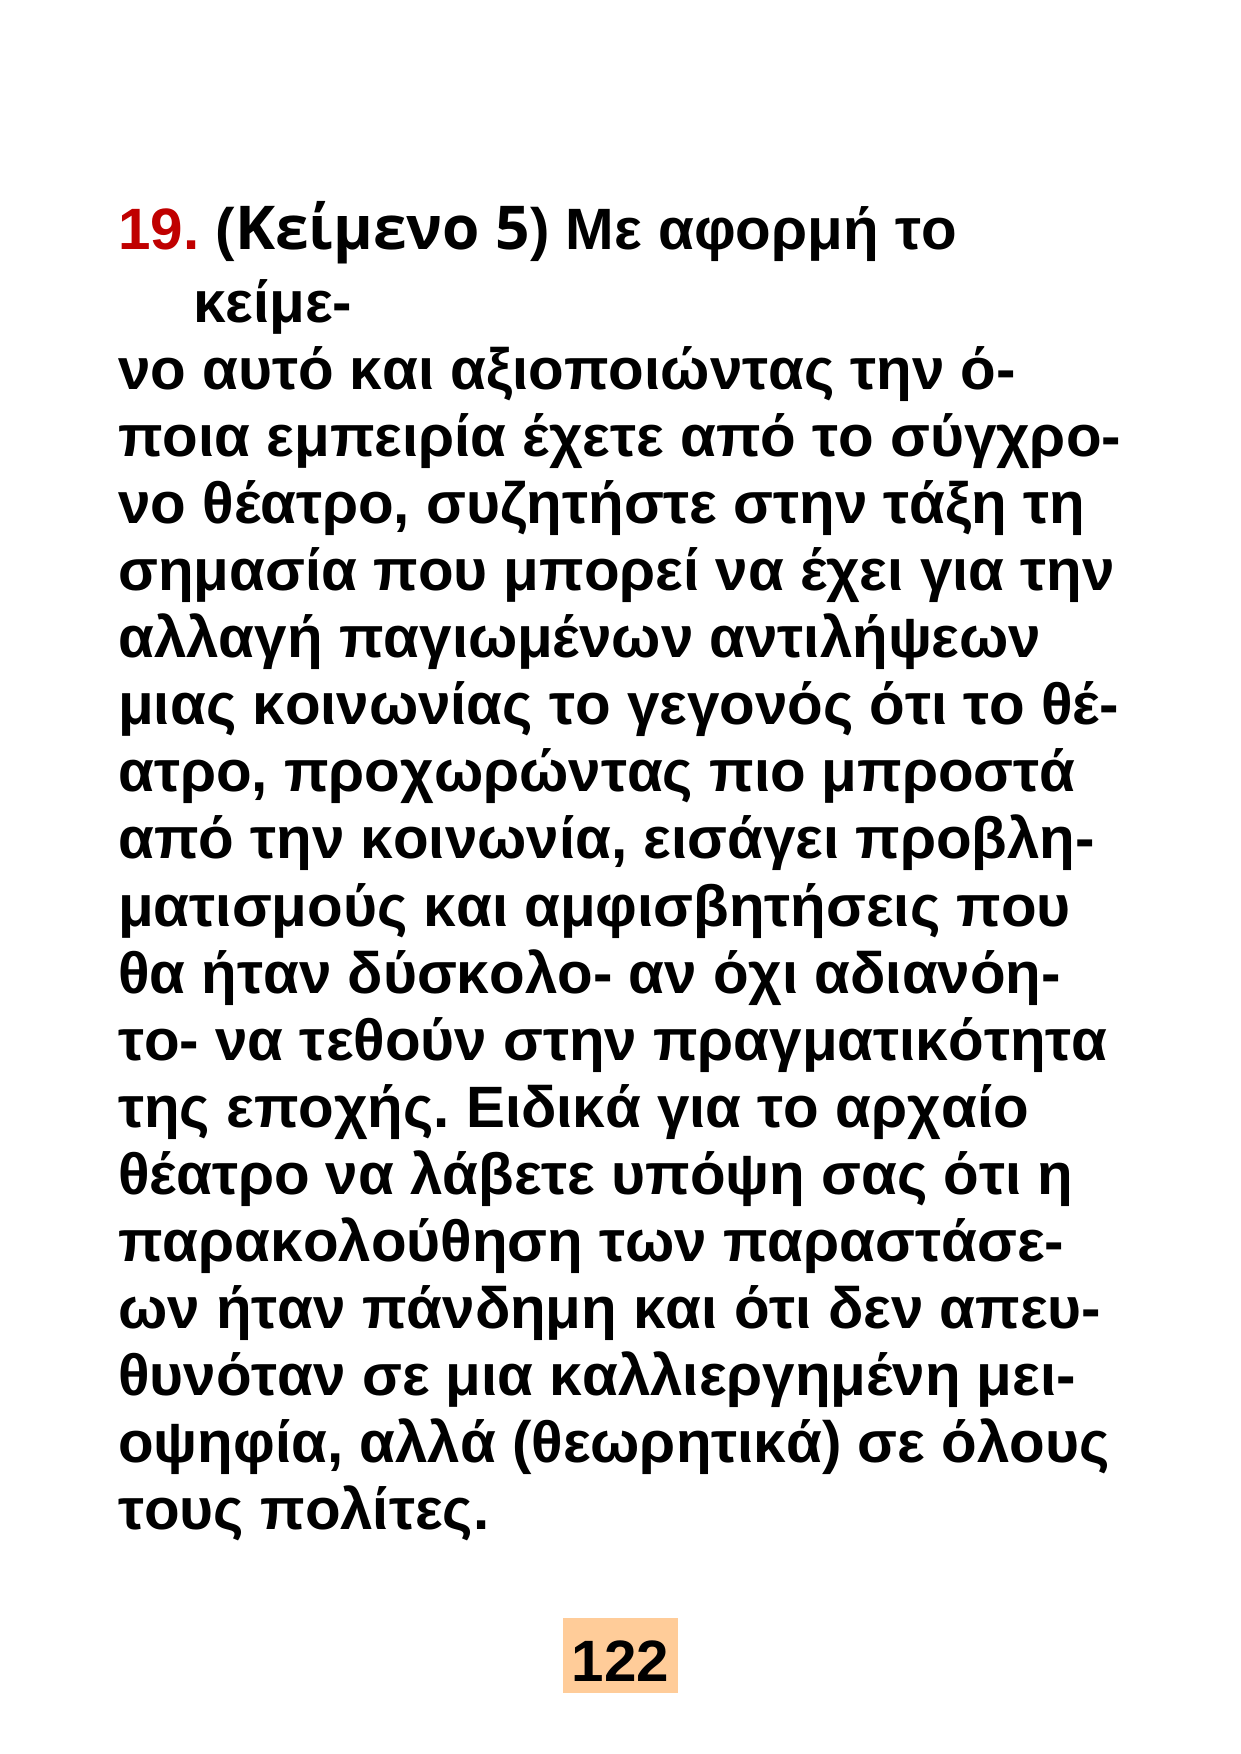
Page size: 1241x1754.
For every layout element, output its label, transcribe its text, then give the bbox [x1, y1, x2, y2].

text από την κοινωνία, εισάγει προβλη- [118, 804, 1122, 871]
text θέατρο να λάβετε υπόψη σας ότι η [118, 1139, 1122, 1207]
text ατρο, προχωρώντας πιο μπροστά [118, 737, 1122, 804]
text ων ήταν πάνδημη και ότι δεν απευ- [118, 1274, 1122, 1341]
text οψηφία, αλλά (θεωρητικά) σε όλους [118, 1408, 1122, 1475]
text θυνόταν σε μια καλλιεργημένη μει- [118, 1341, 1122, 1408]
text μιας κοινωνίας το γεγονός ότι το θέ- [118, 670, 1122, 737]
text ποια εμπειρία έχετε από το σύγχρο- [118, 402, 1122, 469]
text σημασία που μπορεί να έχει για την [118, 536, 1122, 603]
text το- να τεθούν στην πραγματικότητα [118, 1005, 1122, 1072]
text της εποχής. Ειδικά για το αρχαίο [118, 1072, 1122, 1139]
text 19. (Κείμενο 5) Με αφορμή το κείμε- [118, 185, 1122, 334]
text παρακολούθηση των παραστάσε- [118, 1207, 1122, 1274]
text θα ήταν δύσκολο- αν όχι αδιανόη- [118, 938, 1122, 1005]
text νο θέατρο, συζητήστε στην τάξη τη [118, 469, 1122, 536]
text αλλαγή παγιωμένων αντιλήψεων [118, 603, 1122, 670]
text τους πολίτες. [118, 1475, 1122, 1542]
text νο αυτό και αξιοποιώντας την ό- [118, 334, 1122, 402]
text ματισμούς και αμφισβητήσεις που [118, 871, 1122, 938]
